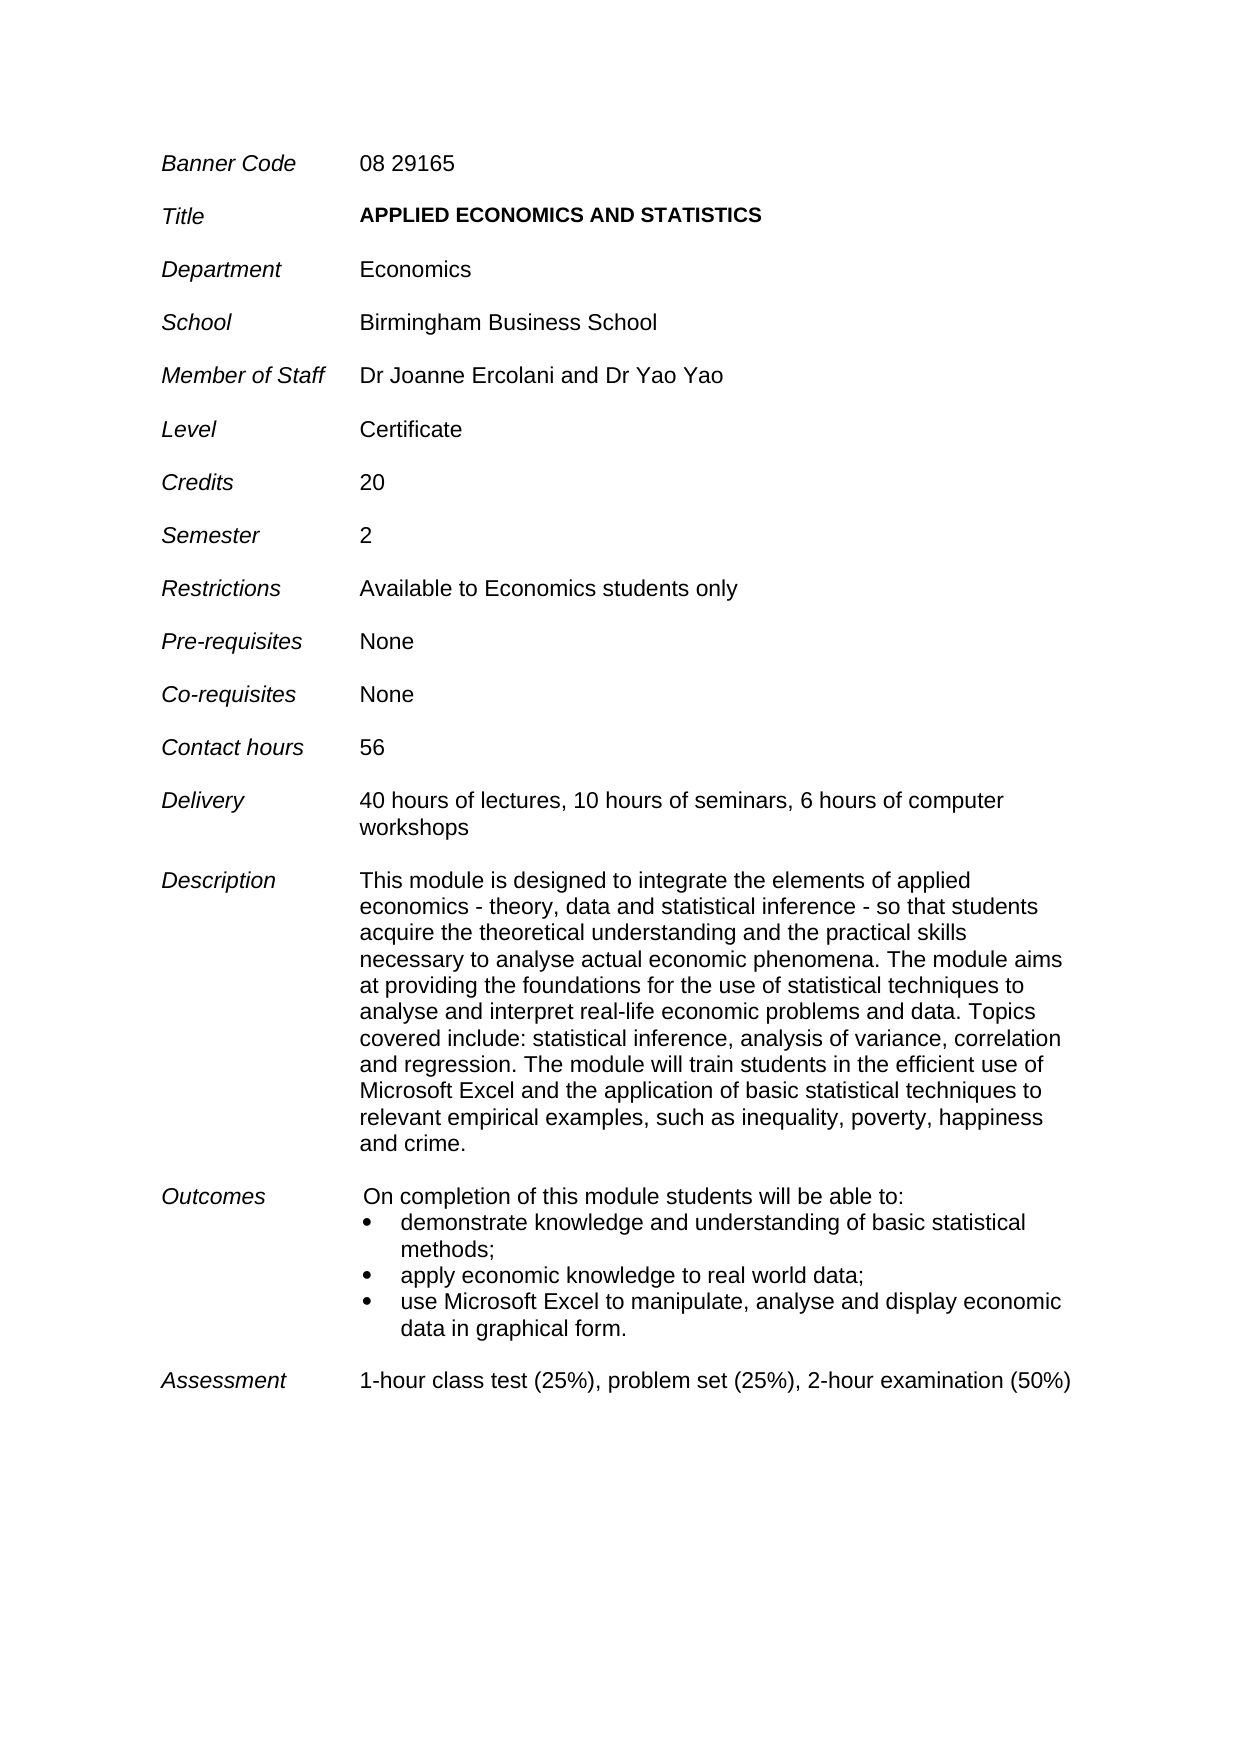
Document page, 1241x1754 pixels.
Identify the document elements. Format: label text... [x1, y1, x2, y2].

table_cell Restrictions [150, 575, 348, 628]
table_header Banner Code [150, 150, 348, 203]
table_cell 56 [348, 734, 1090, 787]
table_cell 20 [348, 469, 1090, 522]
table_cell Credits [150, 469, 348, 522]
table_cell Assessment [150, 1367, 348, 1420]
table_cell Dr Joanne Ercolani and Dr Yao Yao [348, 363, 1090, 416]
table_cell None [348, 681, 1090, 734]
table_cell APPLIED ECONOMICS AND STATISTICS [348, 203, 1090, 256]
table_cell Outcomes [150, 1183, 348, 1367]
table_cell Co-requisites [150, 681, 348, 734]
table_cell 2 [348, 522, 1090, 575]
table_cell Delivery [150, 788, 348, 867]
table_cell Economics [348, 256, 1090, 309]
table_cell Semester [150, 522, 348, 575]
table_cell Department [150, 256, 348, 309]
table_header 08 29165 [348, 150, 1090, 203]
table_cell Level [150, 416, 348, 469]
table_cell Title [150, 203, 348, 256]
table_cell Birmingham Business School [348, 309, 1090, 362]
table_cell School [150, 309, 348, 362]
table_cell None [348, 628, 1090, 681]
table_cell Member of Staff [150, 363, 348, 416]
table_cell Pre-requisites [150, 628, 348, 681]
table_cell 1-hour class test (25%), problem set (25%), 2-hour examination (50%) [348, 1367, 1090, 1420]
table_cell On completion of this module students will be able to: demonstrate knowledge and understanding of basic statistical methods; apply economic knowledge to real world data; use Microsoft Excel to manipulate, analyse and display economic data in graphical form. [348, 1183, 1090, 1367]
table_cell Description [150, 867, 348, 1183]
table_cell 40 hours of lectures, 10 hours of seminars, 6 hours of computer workshops [348, 788, 1090, 867]
table_cell Contact hours [150, 734, 348, 787]
table_cell Certificate [348, 416, 1090, 469]
table_cell This module is designed to integrate the elements of applied economics - theory, data and statistical inference - so that students acquire the theoretical understanding and the practical skills necessary to analyse actual economic phenomena. The module aims at providing the foundations for the use of statistical techniques to analyse and interpret real-life economic problems and data. Topics covered include: statistical inference, analysis of variance, correlation and regression. The module will train students in the efficient use of Microsoft Excel and the application of basic statistical techniques to relevant empirical examples, such as inequality, poverty, happiness and crime. [348, 867, 1090, 1183]
table_cell Available to Economics students only [348, 575, 1090, 628]
